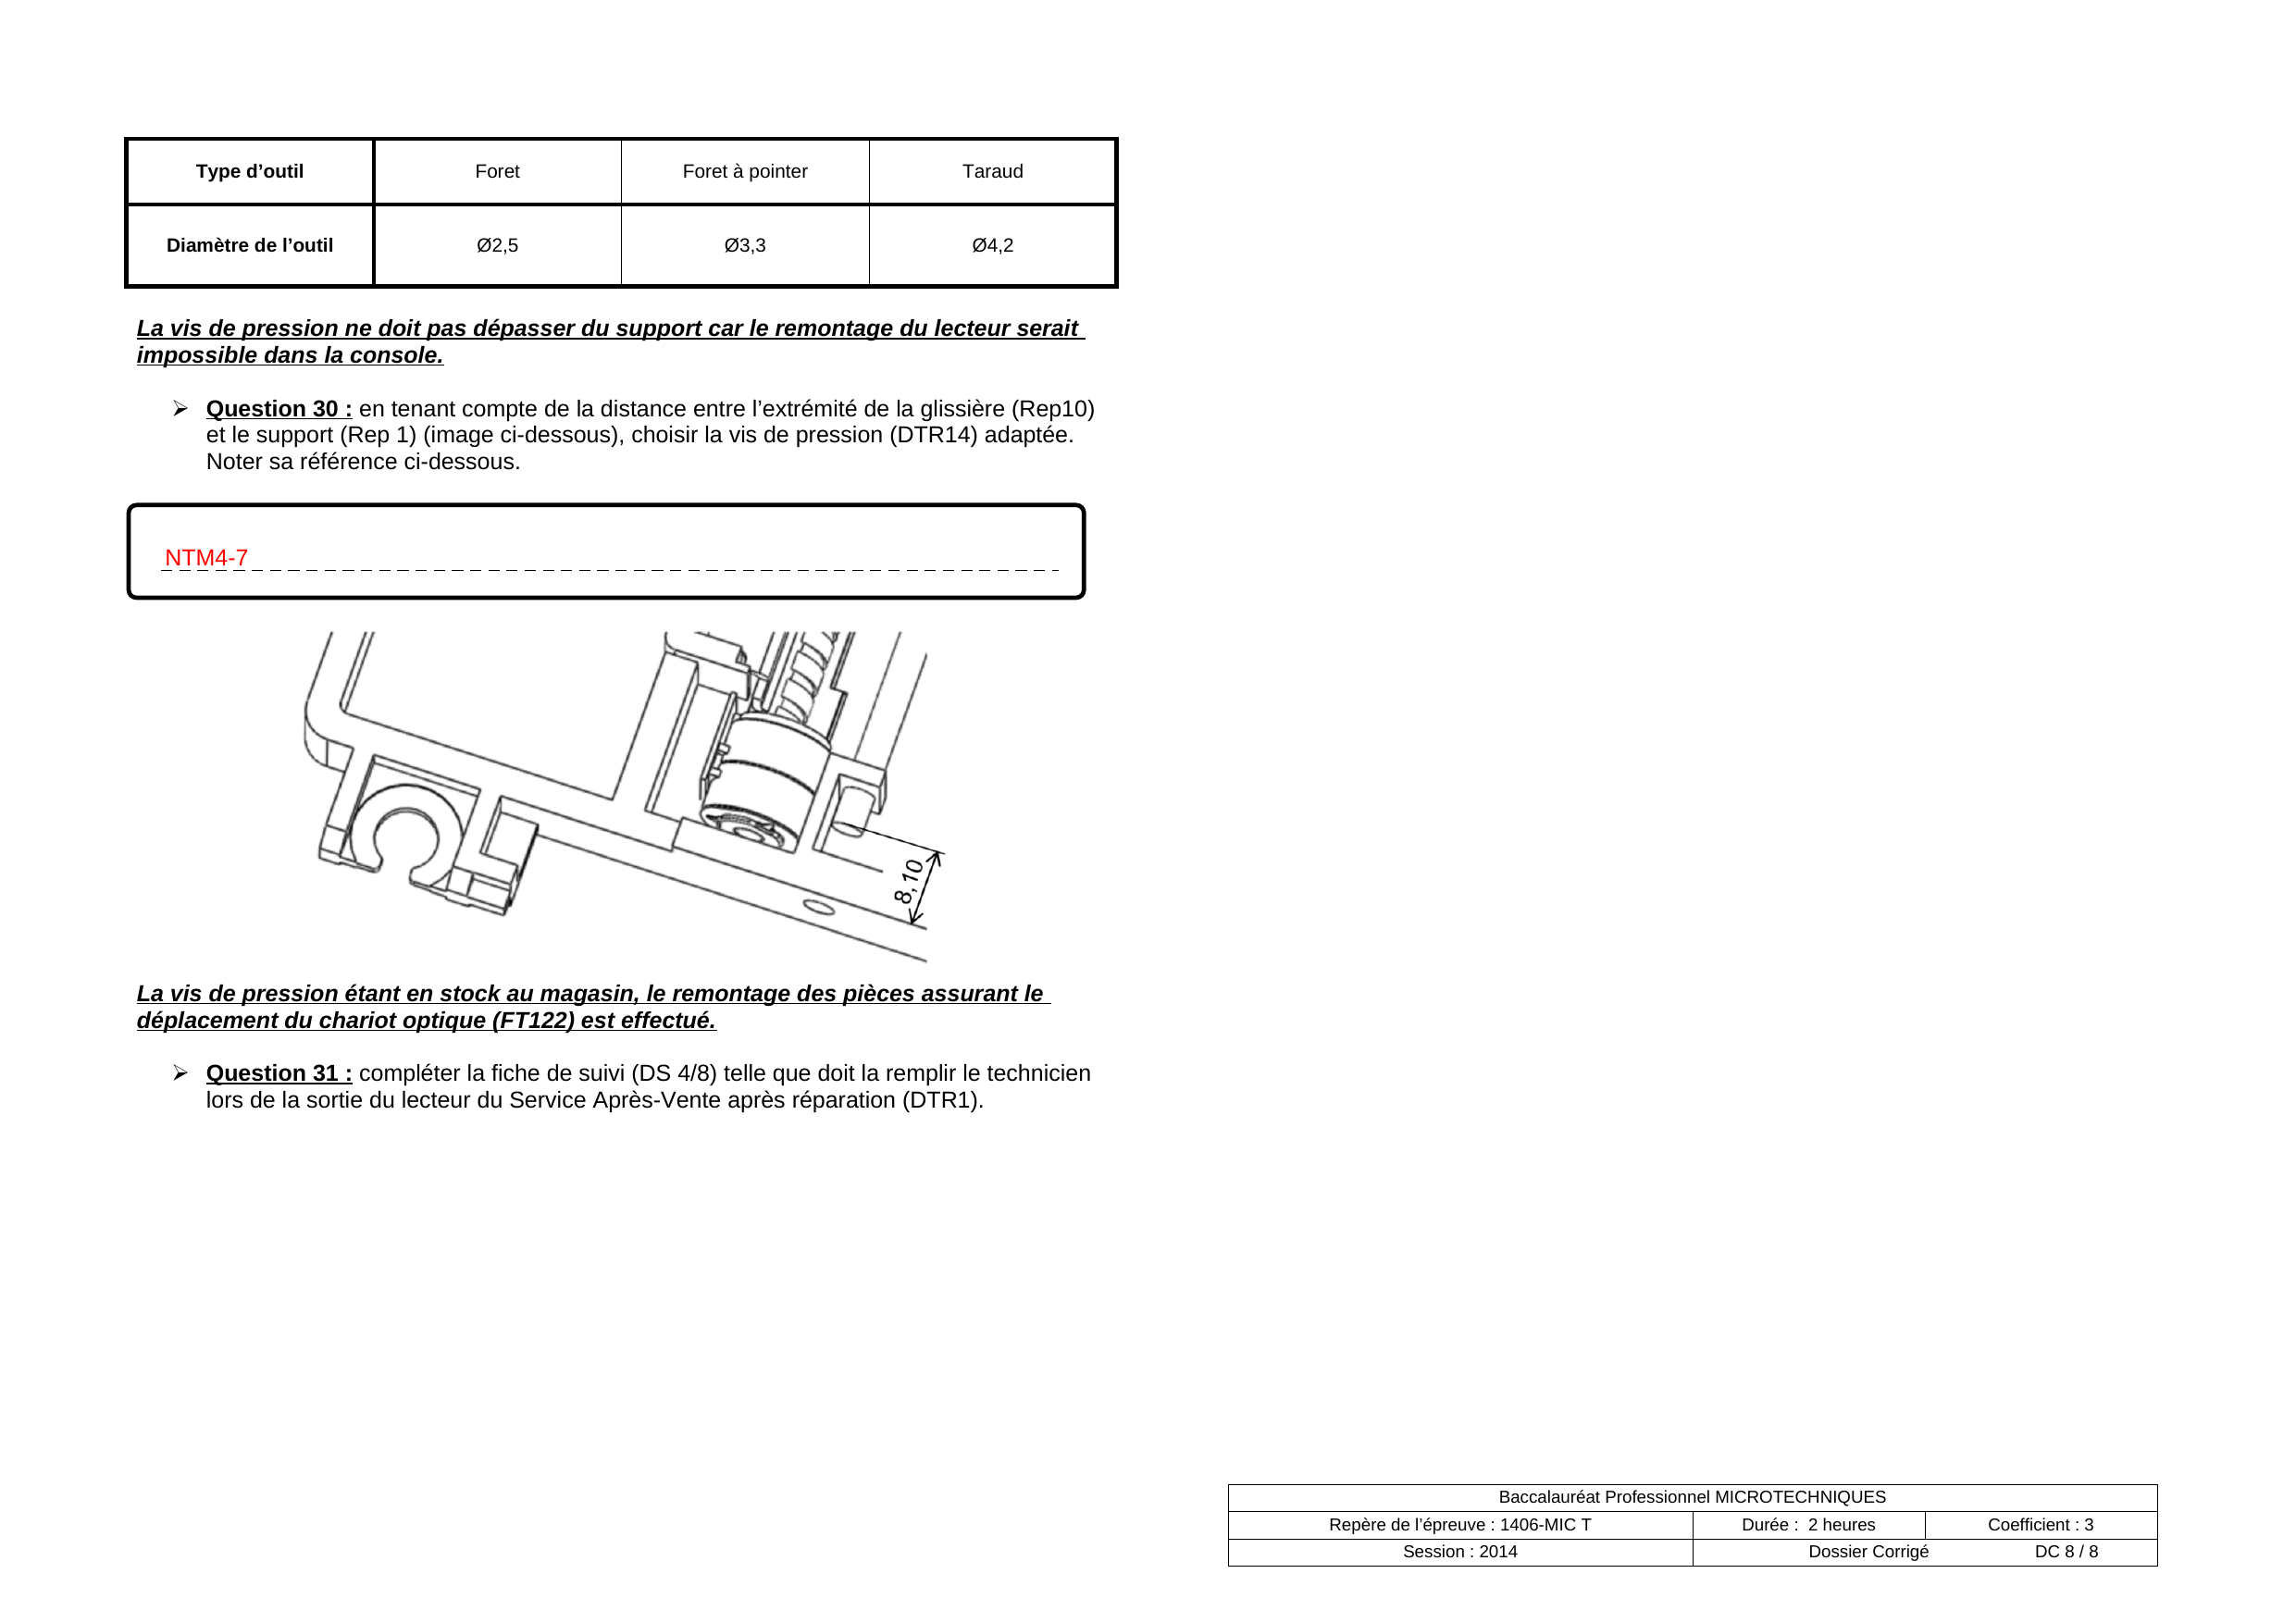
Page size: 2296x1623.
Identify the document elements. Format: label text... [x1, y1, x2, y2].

picture [295, 625, 952, 976]
table_cell Foret [376, 141, 621, 202]
list Question 31 : compléter la fiche de suivi (DS 4/8) telle que doit la remplir le technicien lors de la sortie du lecteur du Service Après-Vente après réparation (DTR1). [171, 1060, 1113, 1113]
table_cell Ø2,5 [376, 206, 621, 284]
text La vis de pression ne doit pas dépasser du support car le remontage du lecteur serait impossible dans la console. [137, 315, 1113, 368]
table_cell Ø3,3 [622, 206, 869, 284]
table_cell Taraud [870, 141, 1114, 202]
table_cell Foret à pointer [622, 141, 869, 202]
list Question 30 : en tenant compte de la distance entre l’extrémité de la glissière (Rep10) et le support (Rep 1) (image ci-dessous), choisir la vis de pression (DTR14) adaptée. Noter sa référence ci-dessous. [171, 395, 1113, 475]
text La vis de pression étant en stock au magasin, le remontage des pièces assurant le déplacement du chariot optique (FT122) est effectué. [137, 980, 1113, 1034]
table_cell Type d’outil [129, 141, 372, 202]
table_cell Ø4,2 [870, 206, 1114, 284]
table_cell Diamètre de l’outil [129, 206, 372, 284]
